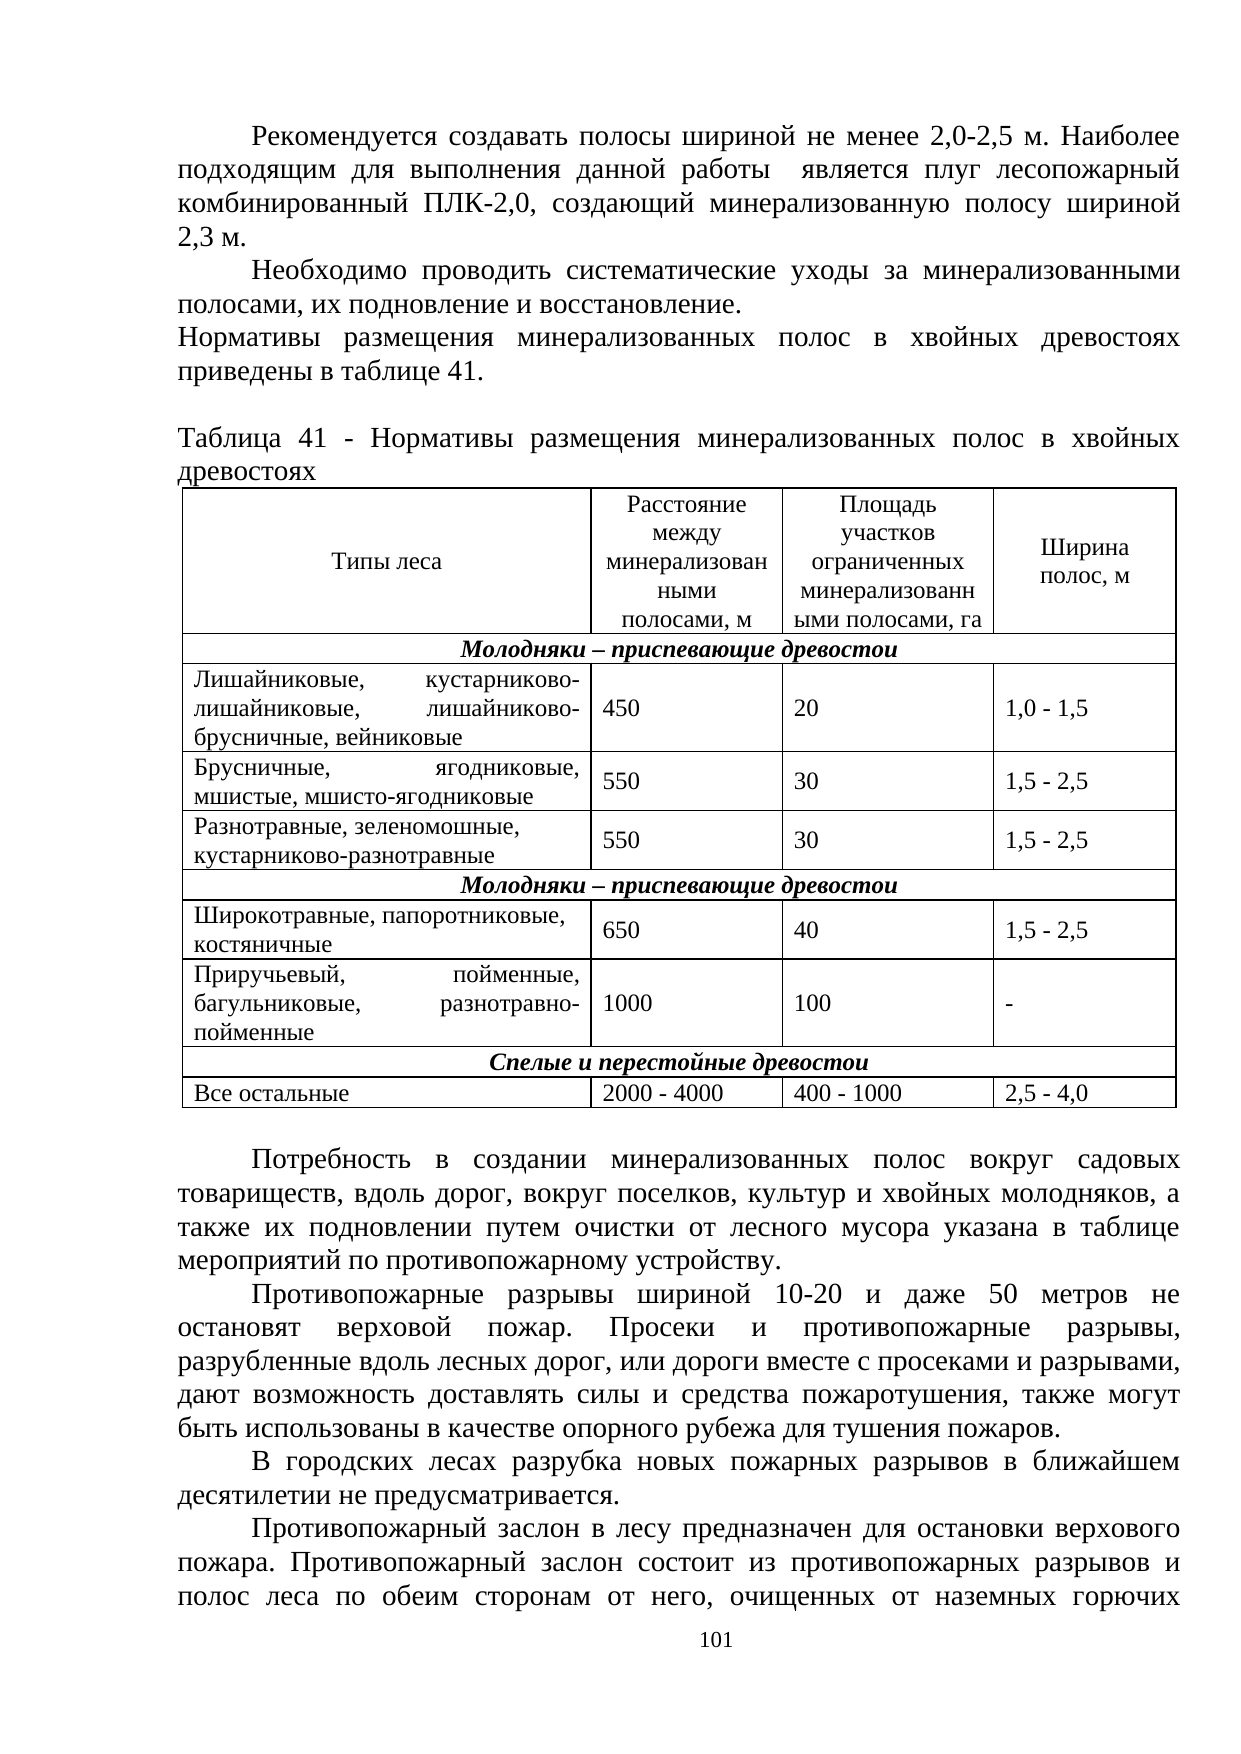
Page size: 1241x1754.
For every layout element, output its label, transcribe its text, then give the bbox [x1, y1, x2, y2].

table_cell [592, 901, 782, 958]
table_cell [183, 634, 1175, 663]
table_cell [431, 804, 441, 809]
text Противопожарные разрывы шириной 10-20 и даже не остановят верховой пожар. Просеки и противопожарные разрывы, разрубленные вдоль лесных дорог, или дороги вместе с просеками и разрывами, дают возможность доставлять силы и средства пожаротушения, также могут быть использованы в качестве опорного рубежа для тушения пожаров. [177, 1276, 1181, 1443]
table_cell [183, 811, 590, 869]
text Рекомендуется создавать полосы шириной не менее 2,0-. Наиболее подходящим для выполнения данной работы является плуг лесопожарный комбинированный ПЛК-2,0, создающий минерализованную полосу шириной . [177, 118, 1181, 252]
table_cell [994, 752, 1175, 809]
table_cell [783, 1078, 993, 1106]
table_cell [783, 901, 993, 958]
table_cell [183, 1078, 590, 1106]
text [177, 1511, 1181, 1611]
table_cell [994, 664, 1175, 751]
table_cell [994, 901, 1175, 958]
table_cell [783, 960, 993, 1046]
text Нормативы размещения минерализованных полос в хвойных древостоях приведены в таблице 41. [177, 319, 1181, 386]
text Потребность в создании минерализованных полос вокруг садовых товариществ, вдоль дорог, вокруг поселков, культур и хвойных молодняков, а также их подновлении путем очистки от лесного мусора указана в таблице мероприятий по противопожарному устройству. [177, 1142, 1181, 1276]
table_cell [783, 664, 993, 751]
text Таблица 41 - Нормативы размещения минерализованных полос в хвойных древостоях [177, 420, 1181, 487]
text Необходимо проводить систематические уходы за минерализованными полосами, их подновление и восстановление. [177, 252, 1181, 319]
text В городских лесах разрубка новых пожарных разрывов в ближайшем десятилетии не предусматривается. [177, 1443, 1181, 1511]
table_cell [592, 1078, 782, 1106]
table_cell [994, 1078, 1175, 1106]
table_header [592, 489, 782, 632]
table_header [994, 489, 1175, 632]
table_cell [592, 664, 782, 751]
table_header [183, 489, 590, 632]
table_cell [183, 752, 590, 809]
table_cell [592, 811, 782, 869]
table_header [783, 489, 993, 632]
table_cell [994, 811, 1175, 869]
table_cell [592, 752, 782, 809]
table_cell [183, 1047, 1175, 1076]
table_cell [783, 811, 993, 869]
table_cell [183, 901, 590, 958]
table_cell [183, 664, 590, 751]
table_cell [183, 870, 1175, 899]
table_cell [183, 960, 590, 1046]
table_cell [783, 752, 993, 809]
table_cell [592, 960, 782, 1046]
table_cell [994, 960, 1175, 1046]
